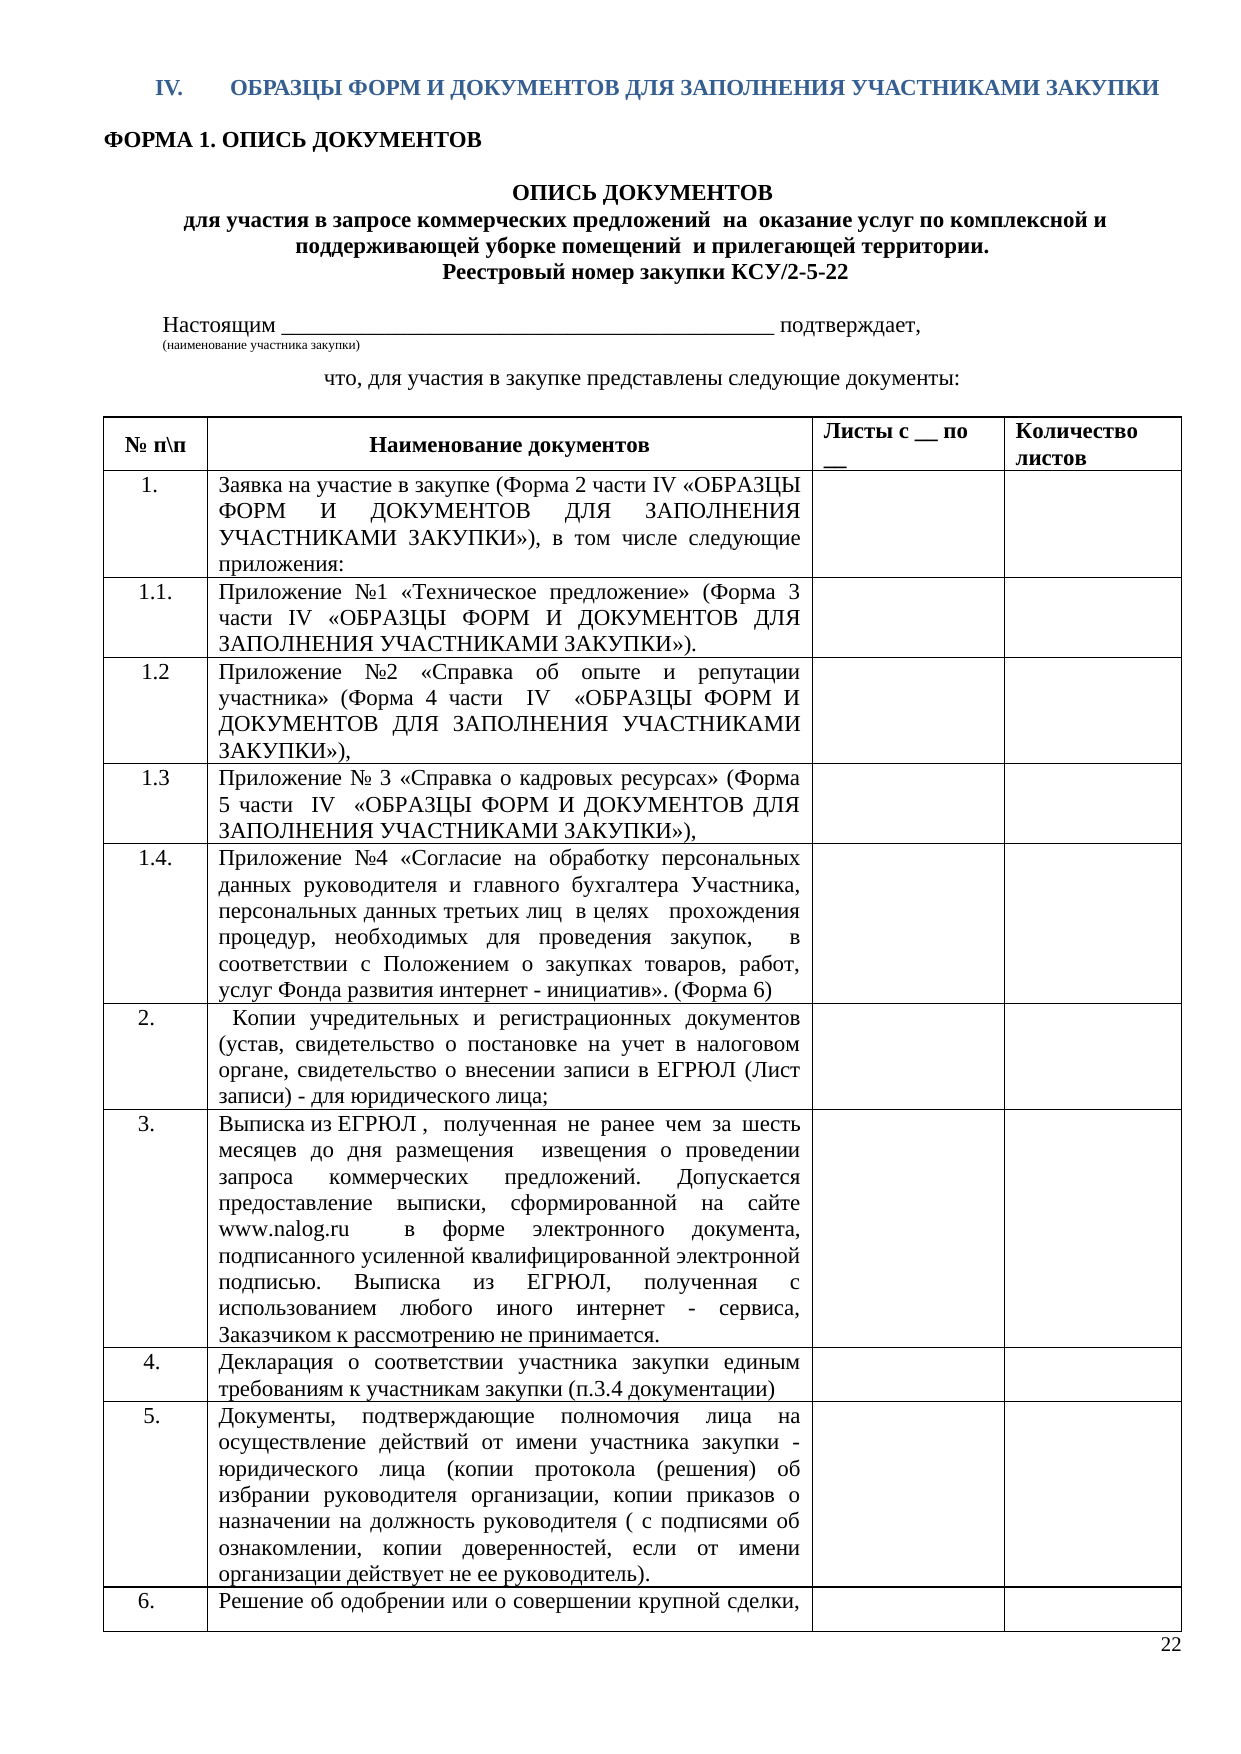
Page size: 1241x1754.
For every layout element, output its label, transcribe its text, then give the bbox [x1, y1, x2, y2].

table_cell [813, 1588, 1004, 1631]
table_cell Приложение №1 «Техническое предложение» (Форма 3 части IV «ОБРАЗЦЫ ФОРМ И ДОКУМЕНТОВ ДЛЯ ЗАПОЛНЕНИЯ УЧАСТНИКАМИ ЗАКУПКИ»). [208, 578, 812, 657]
table_cell [813, 764, 1004, 843]
table_cell [1005, 764, 1181, 843]
table_cell [1005, 1402, 1181, 1586]
table_cell [1005, 1004, 1181, 1109]
table_cell Копии учредительных и регистрационных документов (устав, свидетельство о постановке на учет в налоговом органе, свидетельство о внесении записи в ЕГРЮЛ (Лист записи) - для юридического лица; [208, 1004, 812, 1109]
table_cell [1005, 471, 1181, 577]
text Настоящим ___________________________________________ подтверждает, [103, 311, 1181, 337]
list ОБРАЗЦЫ ФОРМ И ДОКУМЕНТОВ ДЛЯ ЗАПОЛНЕНИЯ УЧАСТНИКАМИ ЗАКУПКИ [133, 74, 1181, 100]
table_cell 1.3 [104, 764, 207, 843]
table_header № п\п [104, 418, 207, 470]
table_cell [1005, 578, 1181, 657]
table_cell [813, 1004, 1004, 1109]
table_cell Приложение №4 «Согласие на обработку персональных данных руководителя и главного бухгалтера Участника, персональных данных третьих лиц в целях прохождения процедур, необходимых для проведения закупок, в соответствии с Положением о закупках товаров, работ, услуг Фонда развития интернет - инициатив». (Форма 6) [208, 844, 812, 1002]
table_cell [813, 1348, 1004, 1401]
table_header Количество листов [1005, 418, 1181, 470]
table_cell 3. [104, 1110, 207, 1347]
table_cell [813, 844, 1004, 1002]
table_cell [813, 658, 1004, 763]
table_cell Декларация о соответствии участника закупки единым требованиям к участникам закупки (п.3.4 документации) [208, 1348, 812, 1401]
text ФОРМА 1. ОПИСЬ ДОКУМЕНТОВ [103, 127, 1181, 153]
table_cell 4. [104, 1348, 207, 1401]
table_header Наименование документов [208, 418, 812, 470]
table_cell 6. [104, 1588, 207, 1631]
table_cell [208, 1588, 812, 1631]
table_cell [1005, 1110, 1181, 1347]
table_header Листы с __ по __ [813, 418, 1004, 470]
table_cell 5. [104, 1402, 207, 1586]
table_cell Документы, подтверждающие полномочия лица на осуществление действий от имени участника закупки - юридического лица (копии протокола (решения) об избрании руководителя организации, копии приказов о назначении на должность руководителя ( с подписями об ознакомлении, копии доверенностей, если от имени организации действует не ее руководитель). [208, 1402, 812, 1586]
text ОПИСЬ ДОКУМЕНТОВ [103, 179, 1181, 206]
table_cell 1.4. [104, 844, 207, 1002]
table_cell [813, 471, 1004, 577]
table_cell Приложение № 3 «Справка о кадровых ресурсах» (Форма 5 части IV «ОБРАЗЦЫ ФОРМ И ДОКУМЕНТОВ ДЛЯ ЗАПОЛНЕНИЯ УЧАСТНИКАМИ ЗАКУПКИ»), [208, 764, 812, 843]
text Реестровый номер закупки КСУ/2-5-22 [103, 258, 1181, 285]
table_cell 1.1. [104, 578, 207, 657]
table_cell 1.2 [104, 658, 207, 763]
table_cell [813, 1110, 1004, 1347]
table_cell [1005, 1348, 1181, 1401]
table_cell [1005, 1588, 1181, 1631]
table_cell [813, 1402, 1004, 1586]
table_cell Заявка на участие в закупке (Форма 2 части IV «ОБРАЗЦЫ ФОРМ И ДОКУМЕНТОВ ДЛЯ ЗАПОЛНЕНИЯ УЧАСТНИКАМИ ЗАКУПКИ»), в том числе следующие приложения: [208, 471, 812, 577]
table_cell Выписка из ЕГРЮЛ , полученная не ранее чем за шесть месяцев до дня размещения извещения о проведении запроса коммерческих предложений. Допускается предоставление выписки, сформированной на сайте www.nalog.ru в форме электронного документа, подписанного усиленной квалифицированной электронной подписью. Выписка из ЕГРЮЛ, полученная с использованием любого иного интернет - сервиса, Заказчиком к рассмотрению не принимается. [208, 1110, 812, 1347]
table_cell [1005, 844, 1181, 1002]
text (наименование участника закупки) [103, 337, 1181, 364]
table_cell [813, 578, 1004, 657]
text для участия в запросе коммерческих предложений на оказание услуг по комплексной и поддерживающей уборке помещений и прилегающей территории. [103, 206, 1181, 258]
table_cell [104, 471, 207, 577]
table_cell [1005, 658, 1181, 763]
table_cell Приложение №2 «Справка об опыте и репутации участника» (Форма 4 части IV «ОБРАЗЦЫ ФОРМ И ДОКУМЕНТОВ ДЛЯ ЗАПОЛНЕНИЯ УЧАСТНИКАМИ ЗАКУПКИ»), [208, 658, 812, 763]
table_cell 2. [104, 1004, 207, 1109]
text что, для участия в закупке представлены следующие документы: [103, 364, 1181, 390]
